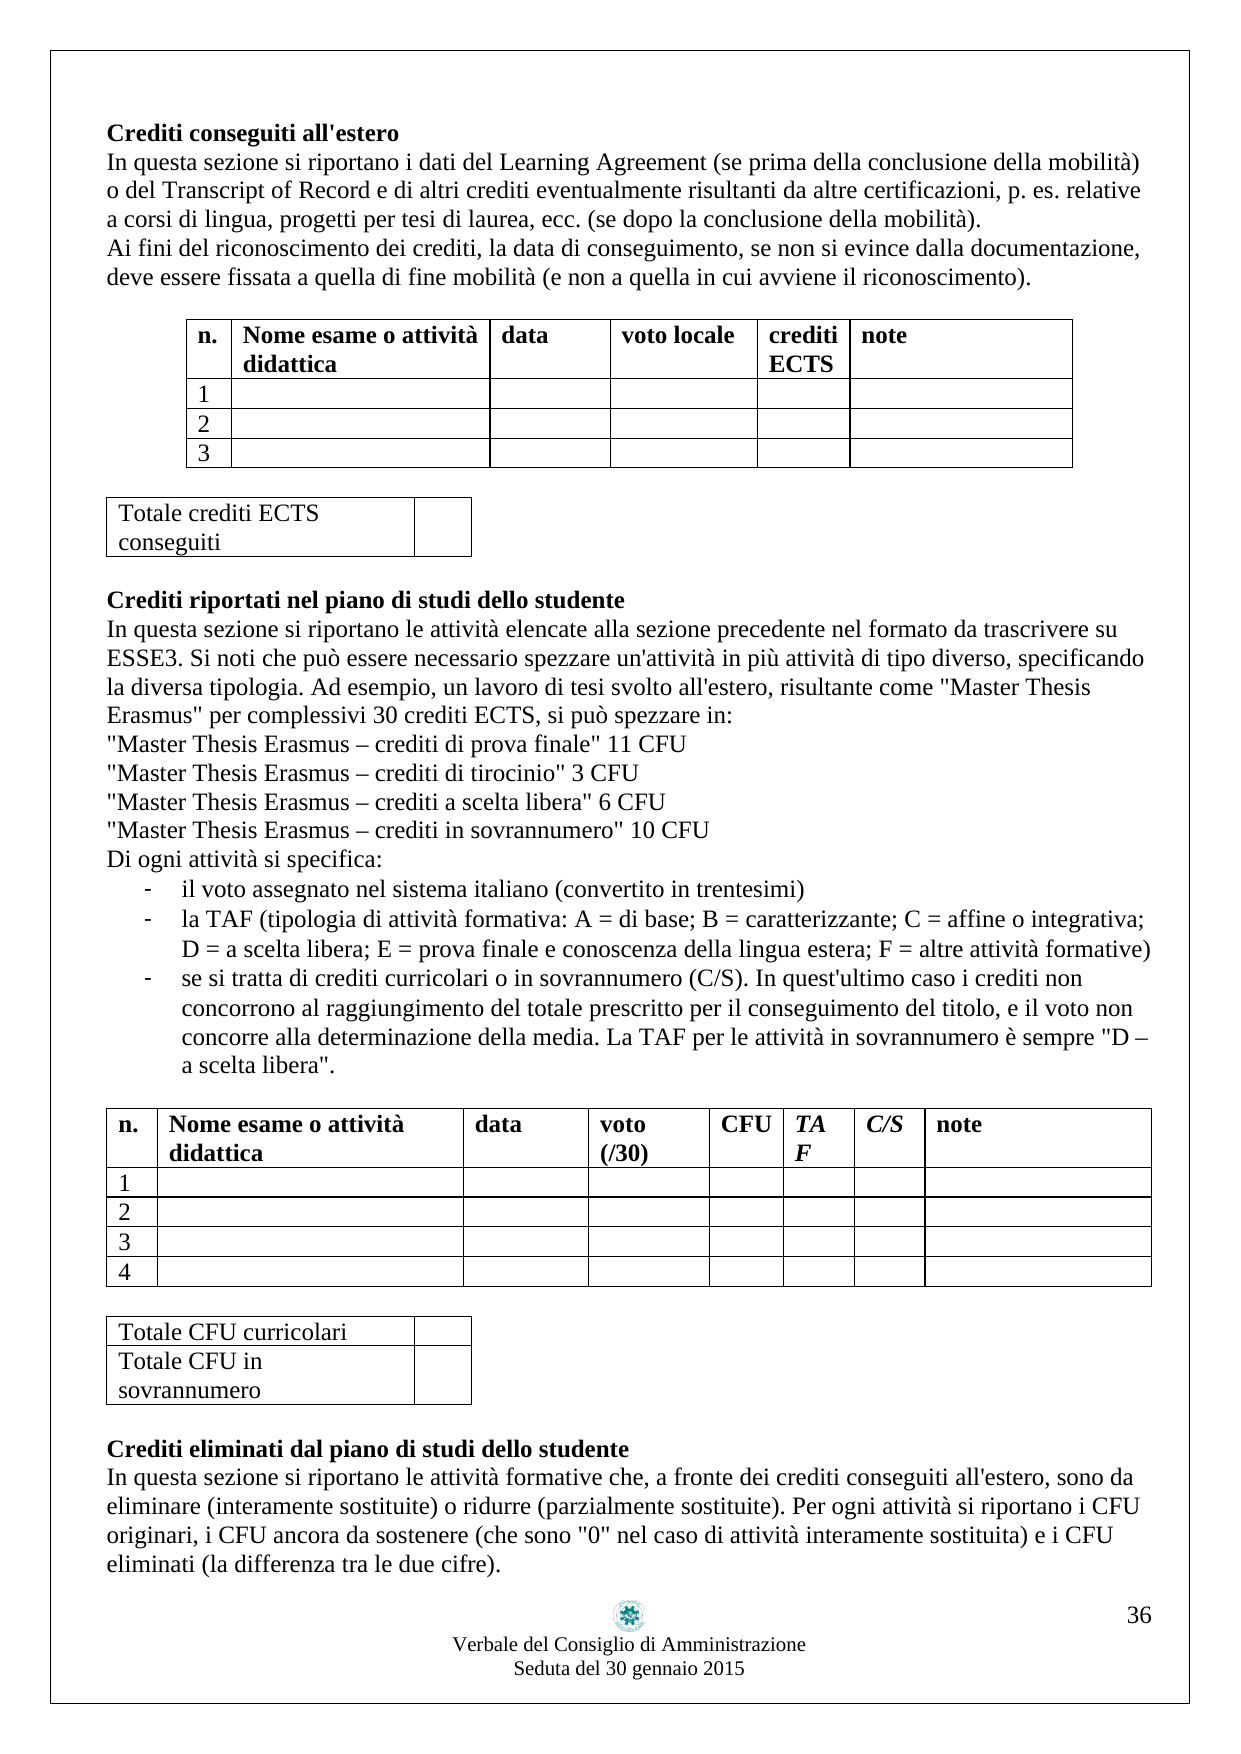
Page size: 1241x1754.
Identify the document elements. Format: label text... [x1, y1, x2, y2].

table_cell 2 [107, 1198, 157, 1226]
table_cell [926, 1198, 1151, 1226]
table_header n. [107, 1109, 157, 1167]
table_header voto locale [611, 320, 757, 378]
table_cell Totale CFU in sovrannumero [107, 1346, 414, 1404]
table_cell [464, 1227, 588, 1256]
table_cell 3 [107, 1227, 157, 1256]
table_header data [491, 320, 610, 378]
table_header C/S [855, 1109, 924, 1167]
table_cell [491, 439, 610, 467]
table_cell [855, 1198, 924, 1226]
table_cell [158, 1257, 463, 1286]
table_header note [926, 1109, 1151, 1167]
text Di ogni attività si specifica: [106, 844, 1152, 873]
table_cell [232, 439, 489, 467]
table_cell [758, 409, 849, 437]
picture [613, 1600, 646, 1632]
table_header Totale crediti ECTS conseguiti [107, 498, 414, 556]
table_cell [464, 1257, 588, 1286]
table_cell [158, 1198, 463, 1226]
subtitle Crediti riportati nel piano di studi dello studente [106, 585, 1152, 614]
table_cell [784, 1227, 854, 1256]
table_header Totale CFU curricolari [107, 1317, 414, 1345]
table_cell [710, 1257, 783, 1286]
table_cell [491, 379, 610, 408]
table_cell [158, 1168, 463, 1196]
table_cell [855, 1168, 924, 1196]
table_cell [710, 1168, 783, 1196]
table_cell [589, 1227, 709, 1256]
table_header Nome esame o attività didattica [158, 1109, 463, 1167]
text "Master Thesis Erasmus – crediti a scelta libera" 6 CFU [106, 787, 1152, 815]
table_cell [491, 409, 610, 437]
text "Master Thesis Erasmus – crediti in sovrannumero" 10 CFU [106, 815, 1152, 844]
table_cell [926, 1227, 1151, 1256]
table_cell [926, 1168, 1151, 1196]
table_cell [589, 1257, 709, 1286]
table_header CFU [710, 1109, 783, 1167]
table_cell [589, 1198, 709, 1226]
table_cell [784, 1198, 854, 1226]
table_cell [232, 409, 489, 437]
table_cell [758, 379, 849, 408]
table_cell [855, 1257, 924, 1286]
table_cell [758, 439, 849, 467]
subtitle Crediti conseguiti all'estero [106, 118, 1152, 147]
table_cell [464, 1198, 588, 1226]
table_cell [851, 409, 1072, 437]
list se si tratta di crediti curricolari o in sovrannumero (C/S). In quest'ultimo caso i crediti non concorrono al raggiungimento del totale prescritto per il conseguimento del titolo, e il voto non concorre alla determinazione della media. La TAF per le attività in sovrannumero è sempre "D – a scelta libera". [144, 963, 1152, 1079]
table_header Nome esame o attività didattica [232, 320, 489, 378]
table_header [415, 1317, 471, 1345]
table_header TAF [784, 1109, 854, 1167]
table_cell [851, 439, 1072, 467]
list il voto assegnato nel sistema italiano (convertito in trentesimi) [144, 873, 1152, 903]
table_cell 4 [107, 1257, 157, 1286]
table_cell [589, 1168, 709, 1196]
table_cell [784, 1257, 854, 1286]
table_cell [232, 379, 489, 408]
table_header voto (/30) [589, 1109, 709, 1167]
table_cell 3 [187, 439, 231, 467]
table_cell [611, 379, 757, 408]
table_cell [710, 1198, 783, 1226]
table_cell [851, 379, 1072, 408]
table_header n. [187, 320, 231, 378]
table_cell [710, 1227, 783, 1256]
table_cell [415, 1346, 471, 1404]
list la TAF (tipologia di attività formativa: A = di base; B = caratterizzante; C = affine o integrativa; D = a scelta libera; E = prova finale e conoscenza della lingua estera; F = altre attività formative) [144, 903, 1152, 963]
text "Master Thesis Erasmus – crediti di tirocinio" 3 CFU [106, 758, 1152, 787]
table_cell 1 [107, 1168, 157, 1196]
table_cell 1 [187, 379, 231, 408]
text In questa sezione si riportano i dati del Learning Agreement (se prima della conclusione della mobilità) o del Transcript of Record e di altri crediti eventualmente risultanti da altre certificazioni, p. es. relative a corsi di lingua, progetti per tesi di laurea, ecc. (se dopo la conclusione della mobilità). [106, 147, 1152, 233]
table_cell [855, 1227, 924, 1256]
table_header [415, 498, 471, 556]
table_cell [926, 1257, 1151, 1286]
text In questa sezione si riportano le attività formative che, a fronte dei crediti conseguiti all'estero, sono da eliminare (interamente sostituite) o ridurre (parzialmente sostituite). Per ogni attività si riportano i CFU originari, i CFU ancora da sostenere (che sono "0" nel caso di attività interamente sostituita) e i CFU eliminati (la differenza tra le due cifre). [106, 1462, 1152, 1577]
table_cell [464, 1168, 588, 1196]
table_header note [851, 320, 1072, 378]
table_cell [784, 1168, 854, 1196]
text "Master Thesis Erasmus – crediti di prova finale" 11 CFU [106, 729, 1152, 758]
table_cell 2 [187, 409, 231, 437]
table_cell [158, 1227, 463, 1256]
subtitle Crediti eliminati dal piano di studi dello studente [106, 1434, 1152, 1462]
table_header crediti ECTS [758, 320, 849, 378]
table_cell [611, 439, 757, 467]
text Ai fini del riconoscimento dei crediti, la data di conseguimento, se non si evince dalla documentazione, deve essere fissata a quella di fine mobilità (e non a quella in cui avviene il riconoscimento). [106, 233, 1152, 291]
table_cell [611, 409, 757, 437]
text In questa sezione si riportano le attività elencate alla sezione precedente nel formato da trascrivere su ESSE3. Si noti che può essere necessario spezzare un'attività in più attività di tipo diverso, specificando la diversa tipologia. Ad esempio, un lavoro di tesi svolto all'estero, risultante come "Master Thesis Erasmus" per complessivi 30 crediti ECTS, si può spezzare in: [106, 614, 1152, 729]
table_header data [464, 1109, 588, 1167]
